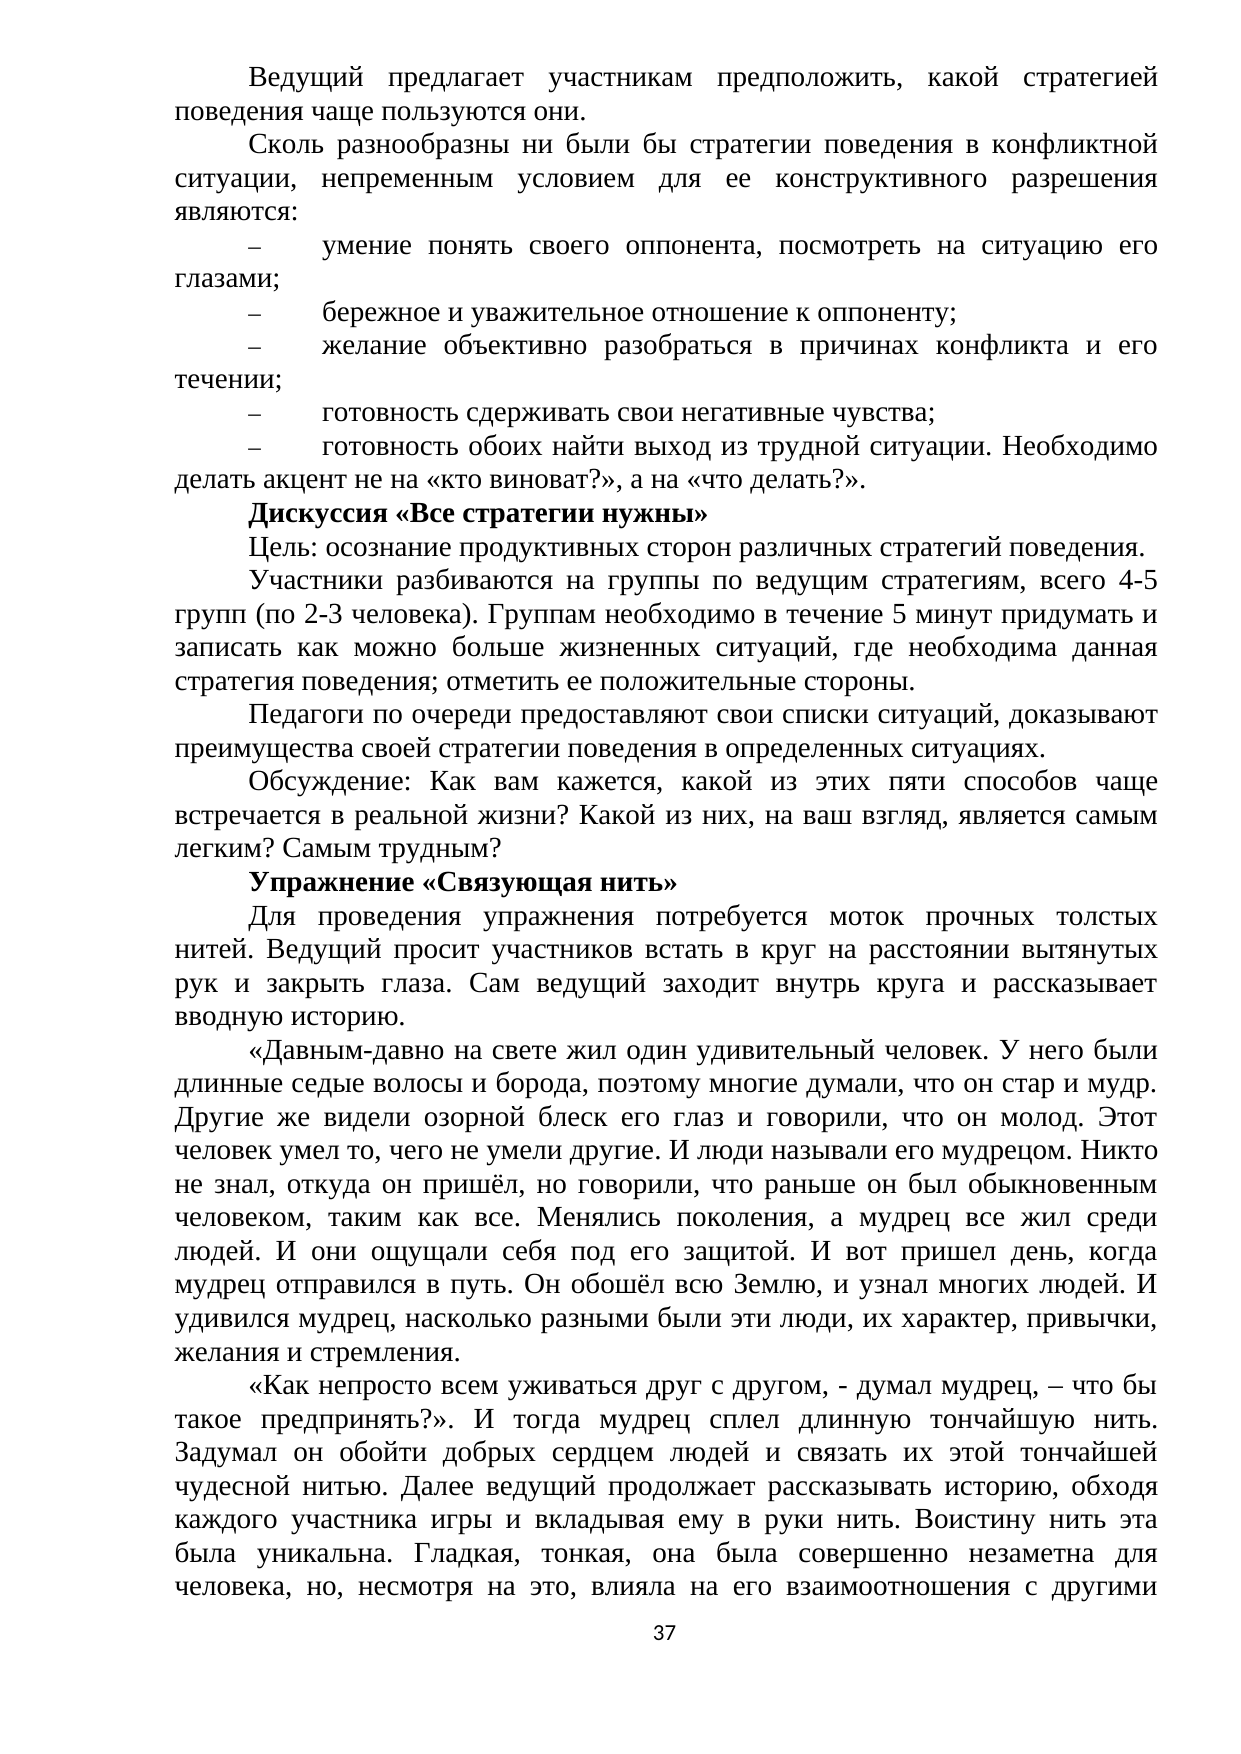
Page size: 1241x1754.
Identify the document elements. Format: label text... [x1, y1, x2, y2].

text Ведущий предлагает участникам предположить, какой стратегией поведения чаще пользуются они. [174, 59, 1159, 126]
text «Давным-давно на свете жил один удивительный человек. У него были длинные седые волосы и борода, поэтому многие думали, что он стар и мудр. Другие же видели озорной блеск его глаз и говорили, что он молод. Этот человек умел то, чего не умели другие. И люди называли его мудрецом. Никто не знал, откуда он пришёл, но говорили, что раньше он был обыкновенным человеком, таким как все. Менялись поколения, а мудрец все жил среди людей. И они ощущали себя под его защитой. И вот пришел день, когда мудрец отправился в путь. Он обошёл всю Землю, и узнал многих людей. И удивился мудрец, насколько разными были эти люди, их характер, привычки, желания и стремления. [174, 1032, 1159, 1367]
text Цель: осознание продуктивных сторон различных стратегий поведения. [174, 529, 1159, 562]
text Для проведения упражнения потребуется моток прочных толстых нитей. Ведущий просит участников встать в круг на расстоянии вытянутых рук и закрыть глаза. Сам ведущий заходит внутрь круга и рассказывает вводную историю. [174, 898, 1159, 1032]
list бережное и уважительное отношение к оппоненту; [174, 294, 1159, 327]
list желание объективно разобраться в причинах конфликта и его течении; [174, 327, 1159, 394]
text Обсуждение: Как вам кажется, какой из этих пяти способов чаще встречается в реальной жизни? Какой из них, на ваш взгляд, является самым легким? Самым трудным? [174, 763, 1159, 864]
text Сколь разнообразны ни были бы стратегии поведения в конфликтной ситуации, непременным условием для ее конструктивного разрешения являются: [174, 126, 1159, 227]
text Дискуссия «Все стратегии нужны» [174, 495, 1159, 529]
list готовность сдерживать свои негативные чувства; [174, 394, 1159, 428]
list готовность обоих найти выход из трудной ситуации. Необходимо делать акцент не на «кто виноват?», а на «что делать?». [174, 428, 1159, 495]
text Участники разбиваются на группы по ведущим стратегиям, всего 4-5 групп (по 2-3 человека). Группам необходимо в течение 5 минут придумать и записать как можно больше жизненных ситуаций, где необходима данная стратегия поведения; отметить ее положительные стороны. [174, 562, 1159, 696]
text Упражнение «Связующая нить» [174, 864, 1159, 898]
list умение понять своего оппонента, посмотреть на ситуацию его глазами; [174, 227, 1159, 294]
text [174, 1367, 1159, 1602]
text Педагоги по очереди предоставляют свои списки ситуаций, доказывают преимущества своей стратегии поведения в определенных ситуациях. [174, 696, 1159, 763]
